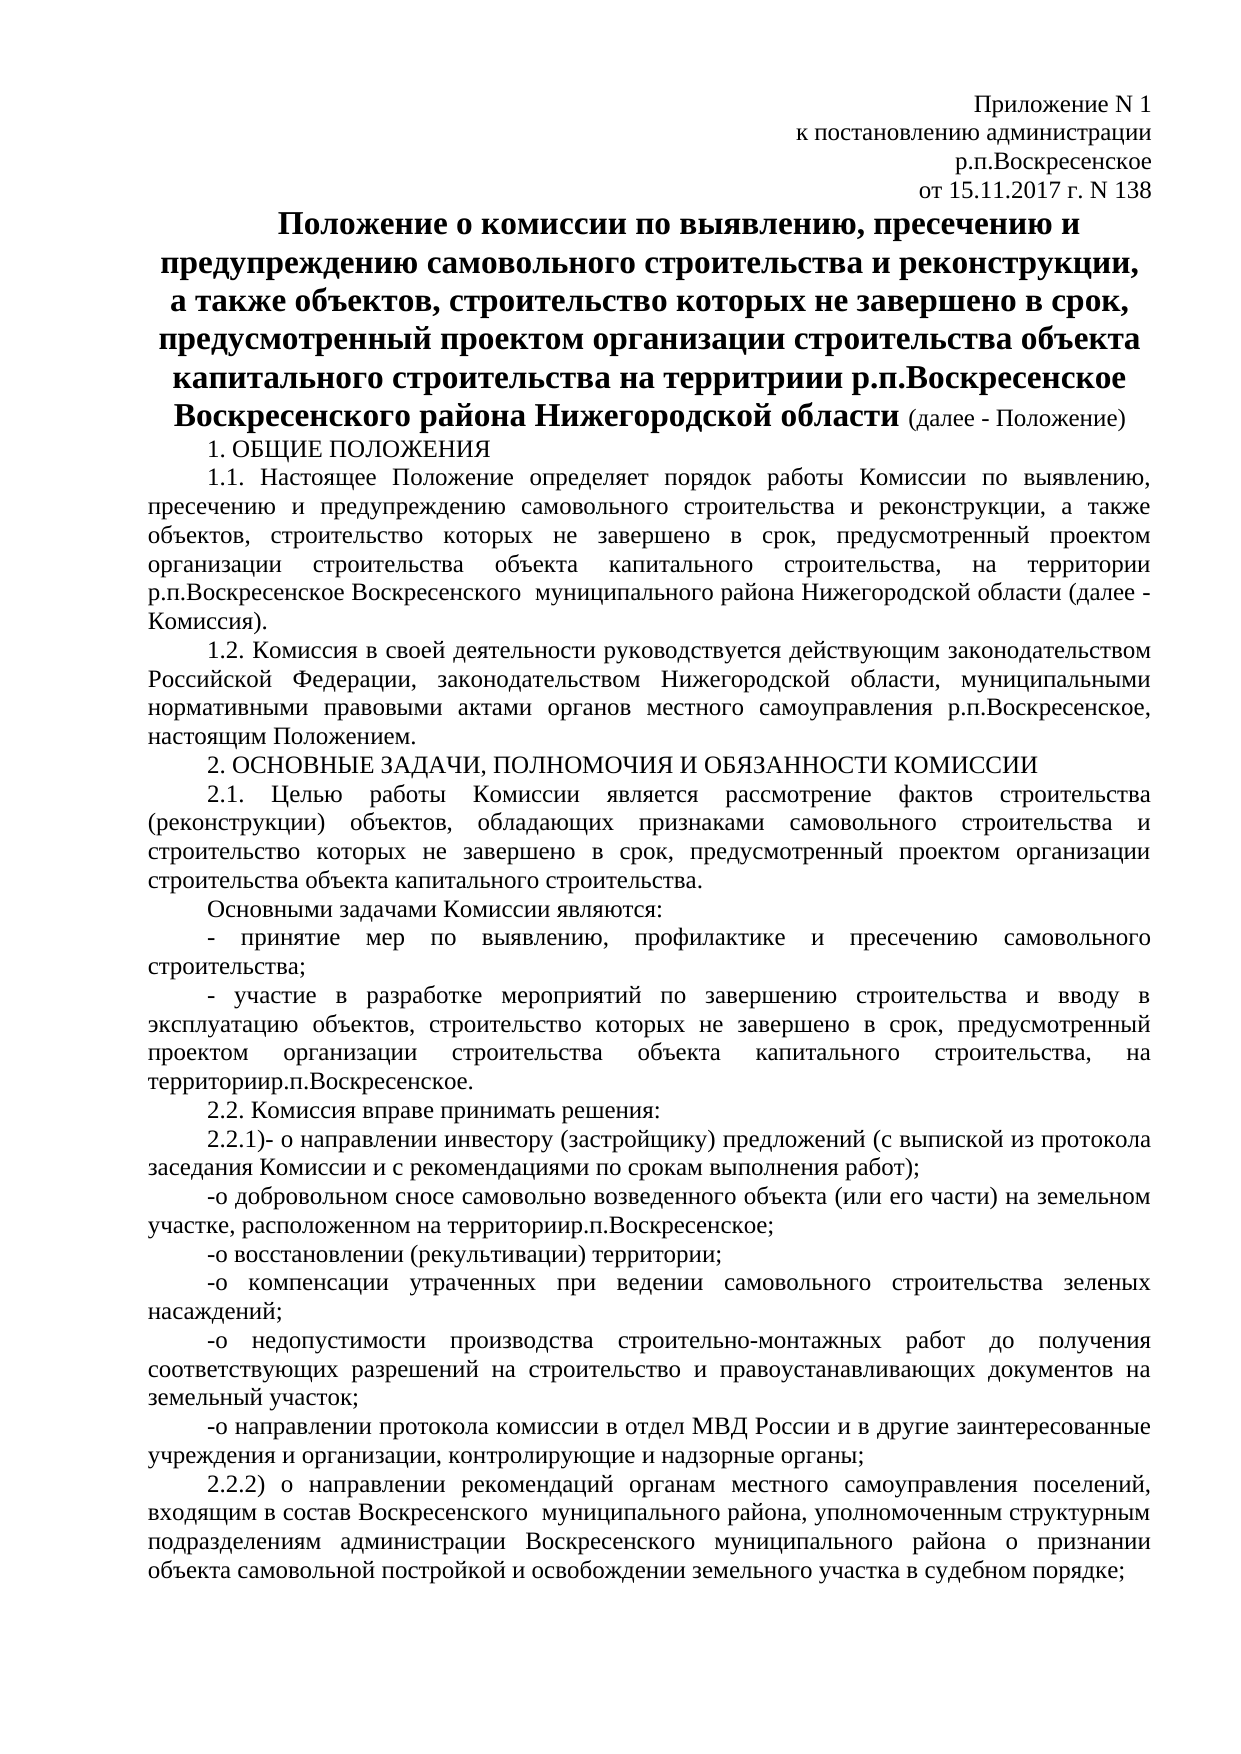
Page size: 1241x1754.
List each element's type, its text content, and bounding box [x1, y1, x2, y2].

text -о недопустимости производства строительно-монтажных работ до получения соответствующих разрешений на строительство и правоустанавливающих документов на земельный участок; [148, 1325, 1152, 1411]
text 2.2.2) о направлении рекомендаций органам местного самоуправления поселений, входящим в состав Воскресенского муниципального района, уполномоченным структурным подразделениям администрации Воскресенского муниципального района о признании объекта самовольной постройкой и освобождении земельного участка в судебном порядке; [148, 1469, 1152, 1584]
text -о добровольном сносе самовольно возведенного объекта (или его части) на земельном участке, расположенном на территориир.п.Воскресенское; [148, 1181, 1152, 1239]
text - участие в разработке мероприятий по завершению строительства и вводу в эксплуатацию объектов, строительство которых не завершено в срок, предусмотренный проектом организации строительства объекта капитального строительства, на территориир.п.Воскресенское. [148, 980, 1152, 1095]
text к постановлению администрации [148, 117, 1152, 146]
text 1.2. Комиссия в своей деятельности руководствуется действующим законодательством Российской Федерации, законодательством Нижегородской области, муниципальными нормативными правовыми актами органов местного самоуправления р.п.Воскресенское, настоящим Положением. [148, 635, 1152, 750]
text Основными задачами Комиссии являются: [148, 894, 1152, 922]
text 1.1. Настоящее Положение определяет порядок работы Комиссии по выявлению, пресечению и предупреждению самовольного строительства и реконструкции, а также объектов, строительство которых не завершено в срок, предусмотренный проектом организации строительства объекта капитального строительства, на территории р.п.Воскресенское Воскресенского муниципального района Нижегородской области (далее - Комиссия). [148, 462, 1152, 635]
text 2.1. Целью работы Комиссии является рассмотрение фактов строительства (реконструкции) объектов, обладающих признаками самовольного строительства и строительство которых не завершено в срок, предусмотренный проектом организации строительства объекта капитального строительства. [148, 779, 1152, 894]
text 2.2.1)- о направлении инвестору (застройщику) предложений (с выпиской из протокола заседания Комиссии и с рекомендациями по срокам выполнения работ); [148, 1124, 1152, 1181]
text -о компенсации утраченных при ведении самовольного строительства зеленых насаждений; [148, 1267, 1152, 1325]
text 2. ОСНОВНЫЕ ЗАДАЧИ, ПОЛНОМОЧИЯ И ОБЯЗАННОСТИ КОМИССИИ [148, 750, 1152, 779]
text -о восстановлении (рекультивации) территории; [148, 1239, 1152, 1267]
text - принятие мер по выявлению, профилактике и пресечению самовольного строительства; [148, 922, 1152, 980]
text Приложение N 1 [148, 89, 1152, 117]
text р.п.Воскресенское [148, 146, 1152, 175]
text от 15.11.2017 г. N 138 [148, 175, 1152, 204]
text Положение о комиссии по выявлению, пресечению и предупреждению самовольного строительства и реконструкции, а также объектов, строительство которых не завершено в срок, предусмотренный проектом организации строительства объекта капитального строительства на территриии р.п.Воскресенское Воскресенского района Нижегородской области (далее - Положение) [148, 204, 1152, 434]
text 1. ОБЩИЕ ПОЛОЖЕНИЯ [148, 434, 1152, 462]
text 2.2. Комиссия вправе принимать решения: [148, 1095, 1152, 1124]
text -о направлении протокола комиссии в отдел МВД России и в другие заинтересованные учреждения и организации, контролирующие и надзорные органы; [148, 1411, 1152, 1469]
